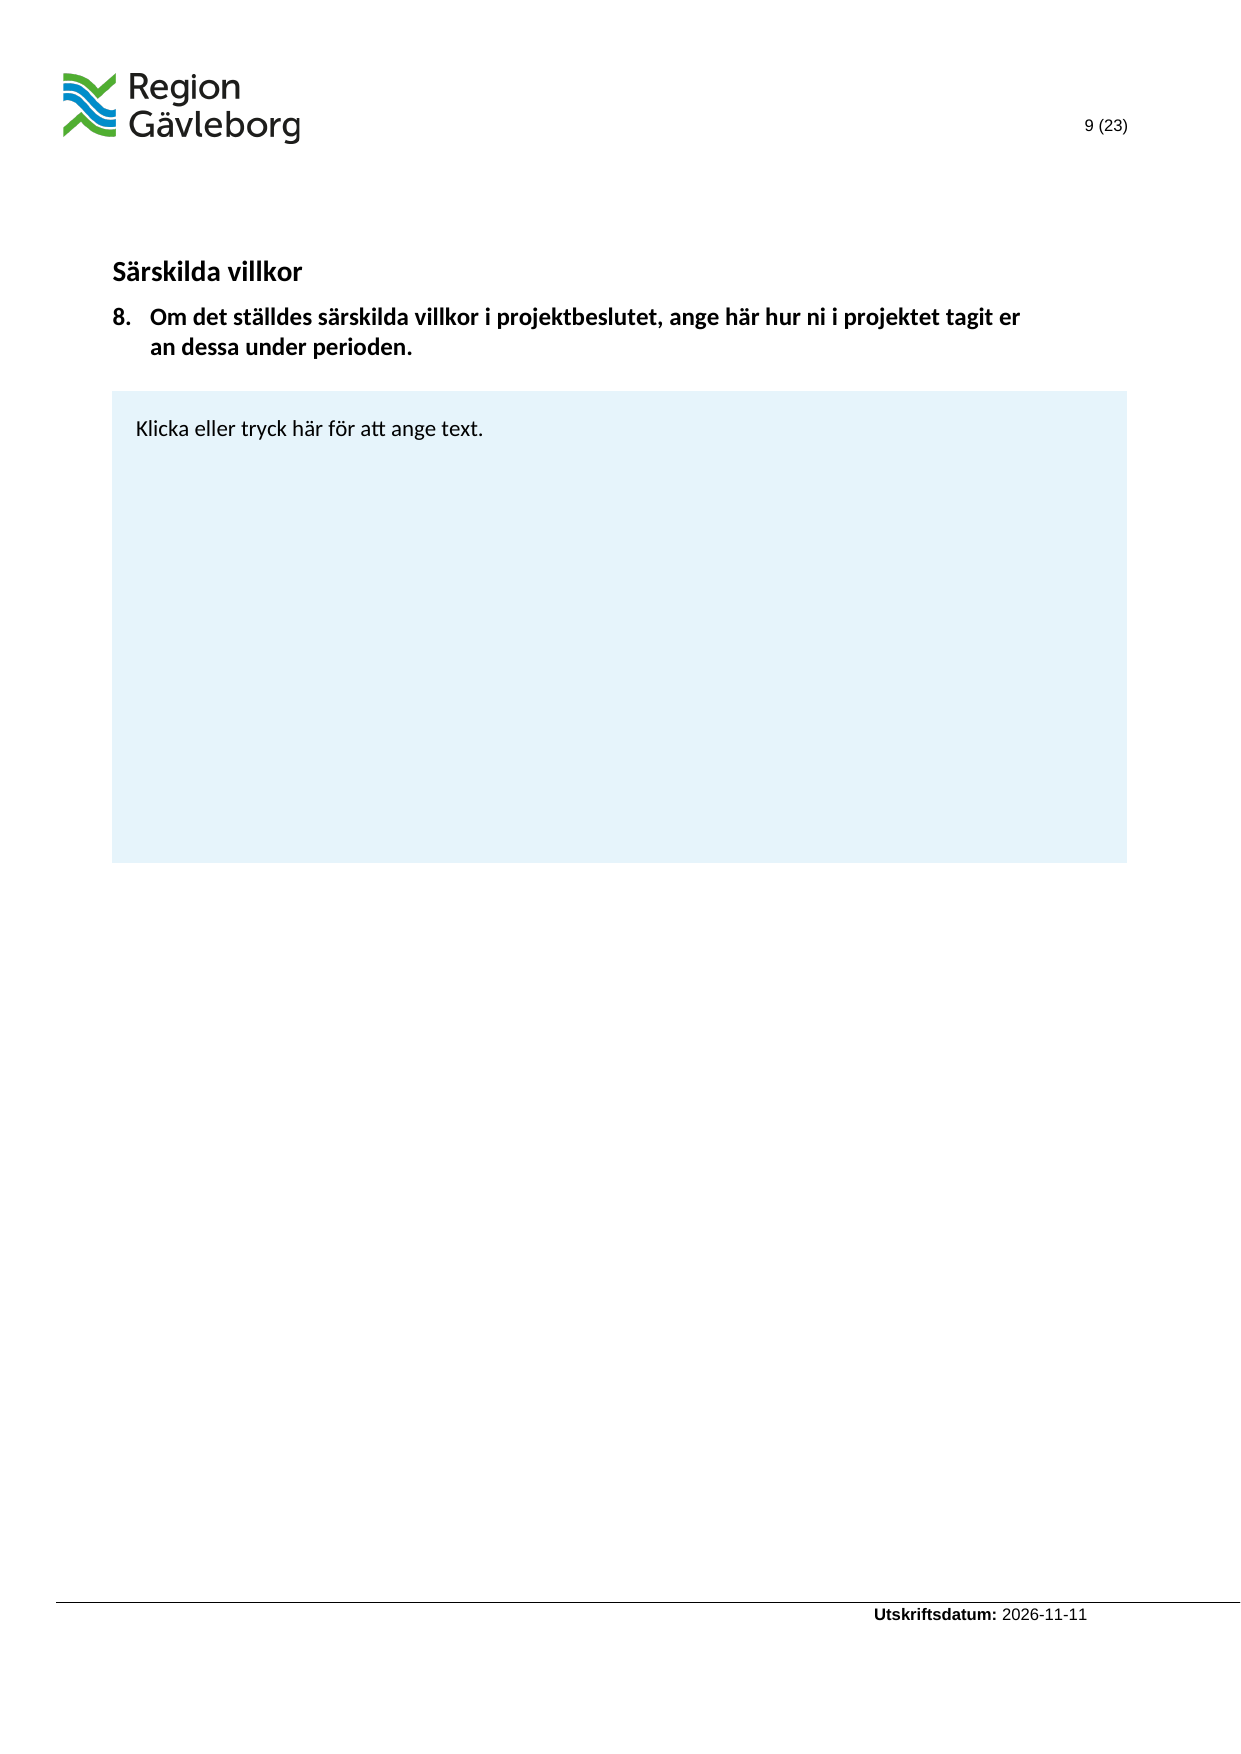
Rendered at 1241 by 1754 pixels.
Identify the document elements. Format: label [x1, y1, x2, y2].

picture [63, 73, 300, 144]
picture [63, 91, 80, 96]
